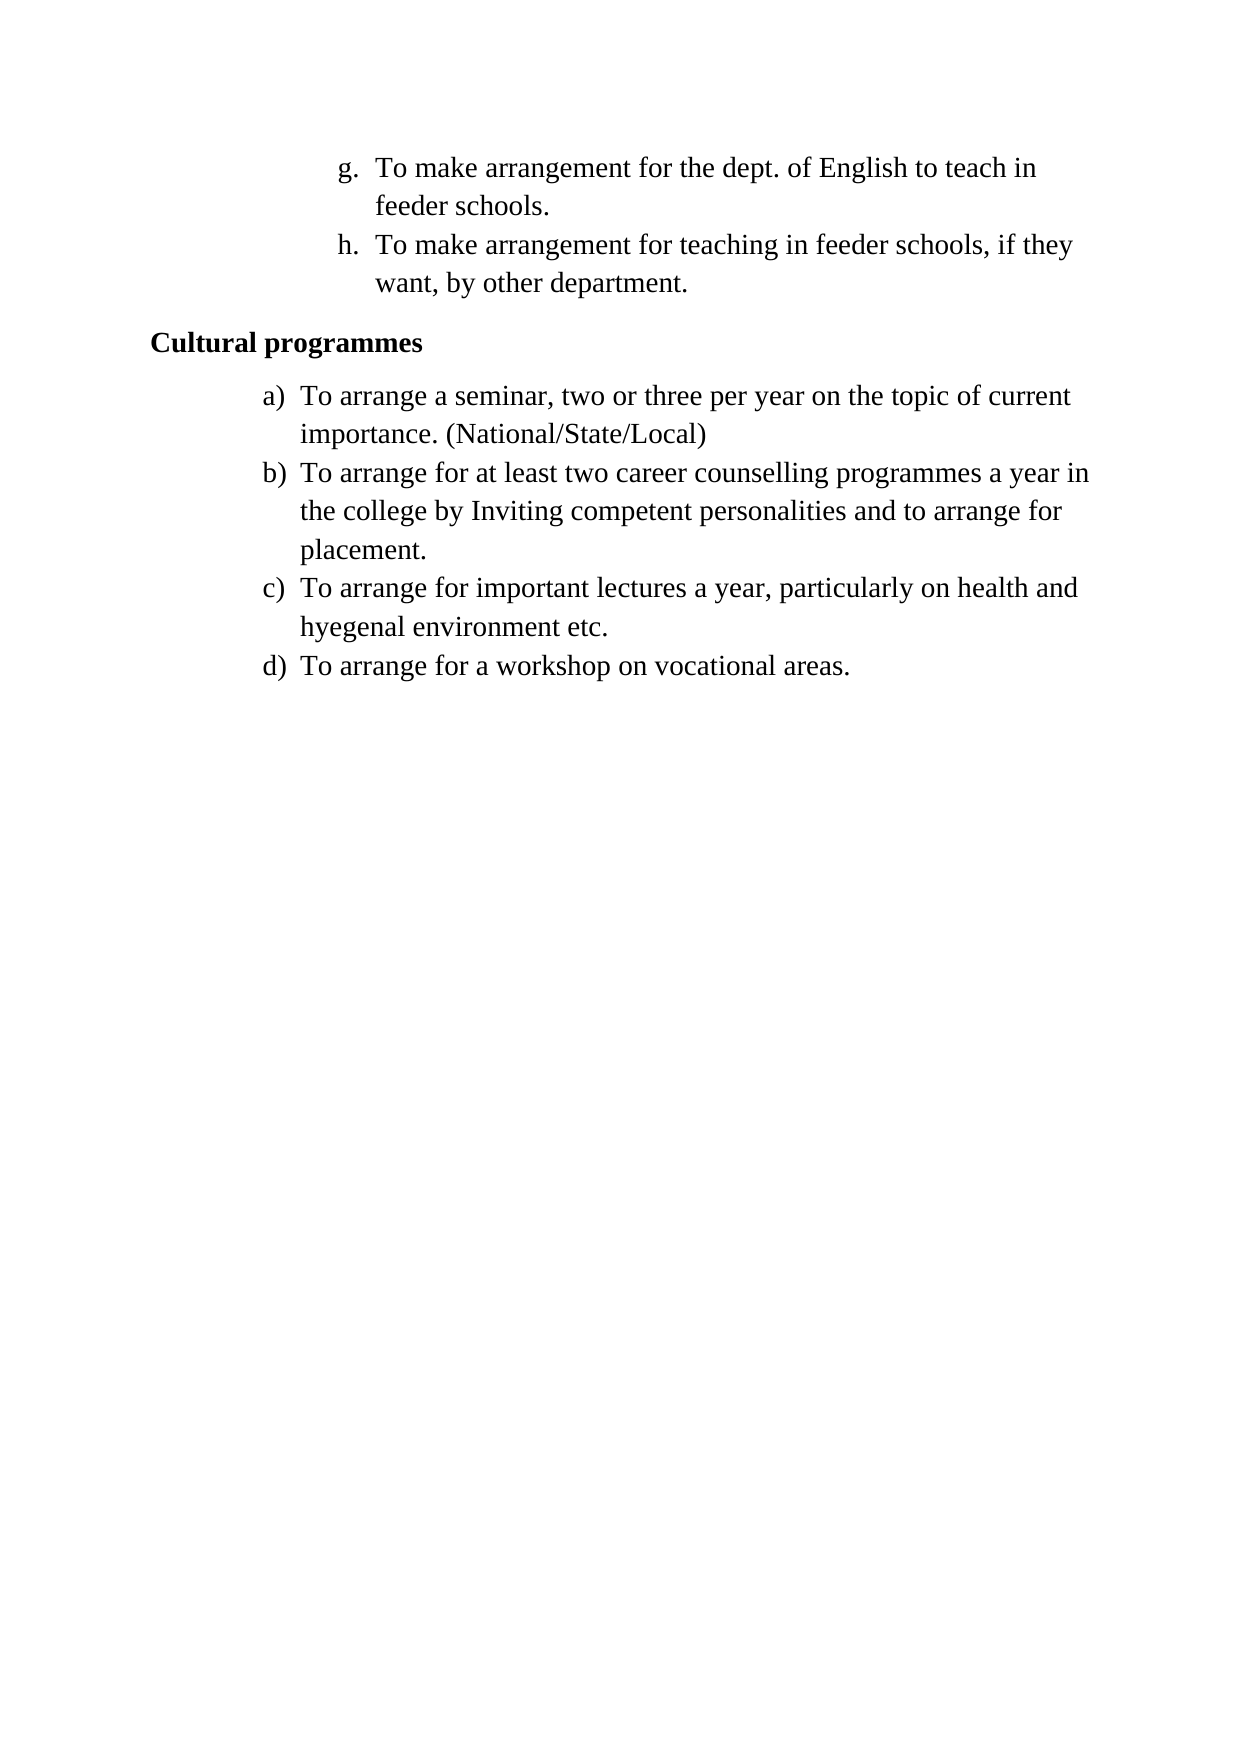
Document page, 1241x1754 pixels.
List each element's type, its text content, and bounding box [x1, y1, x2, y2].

list To arrange for important lectures a year, particularly on health and hyegenal environment etc. [262, 571, 1090, 643]
list To make arrangement for the dept. of English to teach in feeder schools. [337, 150, 1090, 222]
list To arrange a seminar, two or three per year on the topic of current importance. (National/State/Local) [262, 378, 1090, 450]
list To arrange for a workshop on vocational areas. [262, 648, 1090, 681]
list To arrange for at least two career counselling programmes a year in the college by Inviting competent personalities and to arrange for placement. [262, 455, 1090, 566]
list To make arrangement for teaching in feeder schools, if they want, by other department. [337, 227, 1090, 299]
text Cultural programmes [150, 325, 1090, 358]
